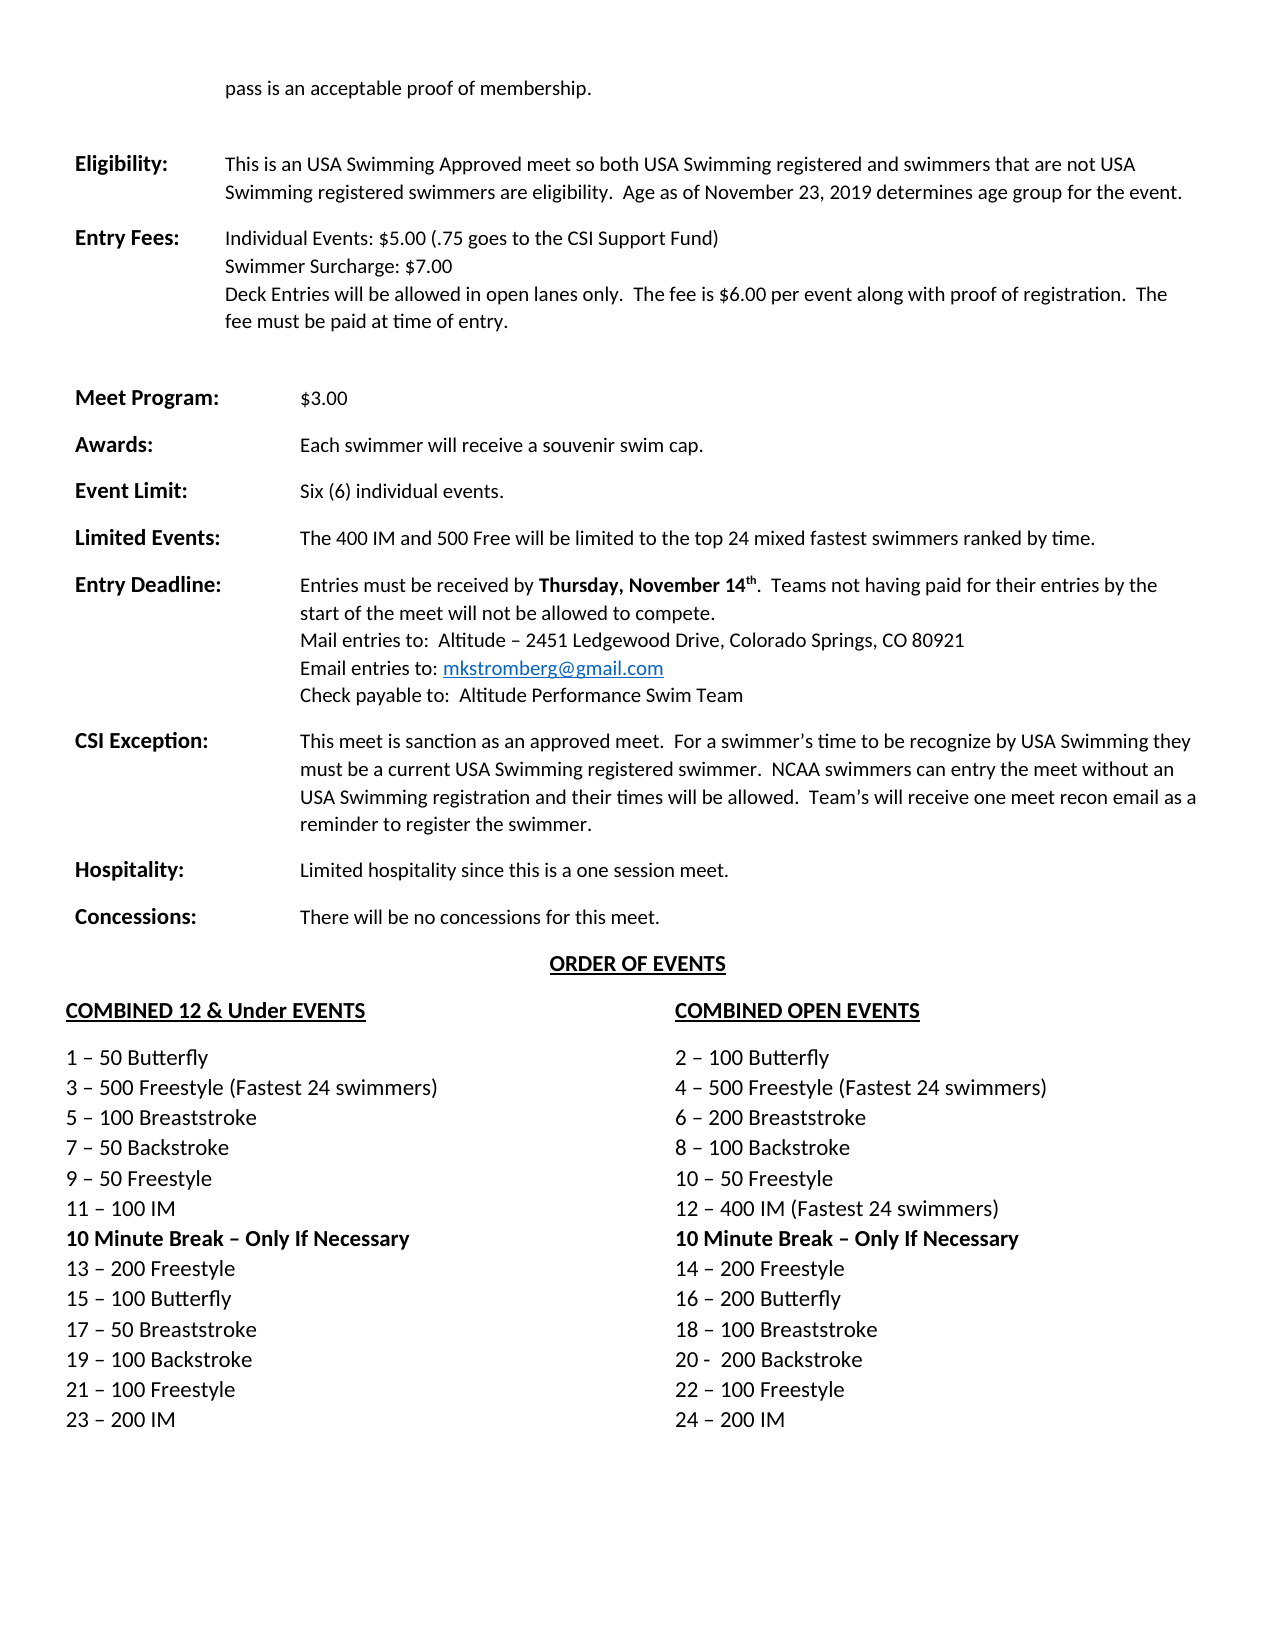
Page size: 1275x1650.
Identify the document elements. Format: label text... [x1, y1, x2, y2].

text 1 – 50 Butterfly 2 – 100 Butterfly 3 – 500 Freestyle (Fastest 24 swimmers) 4 – 500 Freestyle (Fastest 24 swimmers) 5 – 100 Breaststroke 6 – 200 Breaststroke 7 – 50 Backstroke 8 – 100 Backstroke 9 – 50 Freestyle 10 – 50 Freestyle 11 – 100 IM 12 – 400 IM (Fastest 24 swimmers) 10 Minute Break – Only If Necessary 10 Minute Break – Only If Necessary 13 – 200 Freestyle 14 – 200 Freestyle 15 – 100 Butterfly 16 – 200 Butterfly 17 – 50 Breaststroke 18 – 100 Breaststroke 19 – 100 Backstroke 20 - 200 Backstroke 21 – 100 Freestyle 22 – 100 Freestyle 23 – 200 IM 24 – 200 IM [66, 1043, 1200, 1433]
text Entry Fees: Individual Events: $5.00 (.75 goes to the CSI Support Fund) Swimmer Surcharge: $7.00 Deck Entries will be allowed in open lanes only. The fee is $6.00 per event along with proof of registration. The fee must be paid at time of entry. [75, 223, 1200, 364]
text CSI Exception: This meet is sanction as an approved meet. For a swimmer’s time to be recognize by USA Swimming they must be a current USA Swimming registered swimmer. NCAA swimmers can entry the meet without an USA Swimming registration and their times will be allowed. Team’s will receive one meet recon email as a reminder to register the swimmer. [75, 727, 1200, 837]
text Awards: Each swimmer will receive a souvenir swim cap. [75, 430, 1200, 458]
text Event Limit: Six (6) individual events. [75, 477, 1200, 504]
text Limited Events: The 400 IM and 500 Free will be limited to the top 24 mixed fastest swimmers ranked by time. [75, 523, 1200, 551]
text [75, 75, 1200, 131]
text COMBINED 12 & Under EVENTS COMBINED OPEN EVENTS [66, 996, 1200, 1024]
text Hospitality: Limited hospitality since this is a one session meet. [75, 855, 1200, 883]
text Entry Deadline: Entries must be received by Thursday, November 14th. Teams not having paid for their entries by the start of the meet will not be allowed to compete. Mail entries to: Altitude – 2451 Ledgewood Drive, Colorado Springs, CO 80921 Email entries to: mkstromberg@gmail.com Check payable to: Altitude Performance Swim Team [75, 570, 1200, 708]
text ORDER OF EVENTS [75, 949, 1200, 977]
text Eligibility: This is an USA Swimming Approved meet so both USA Swimming registered and swimmers that are not USA Swimming registered swimmers are eligibility. Age as of November 23, 2019 determines age group for the event. [75, 149, 1200, 205]
text Meet Program: $3.00 [75, 383, 1200, 411]
text Concessions: There will be no concessions for this meet. [75, 902, 1200, 930]
